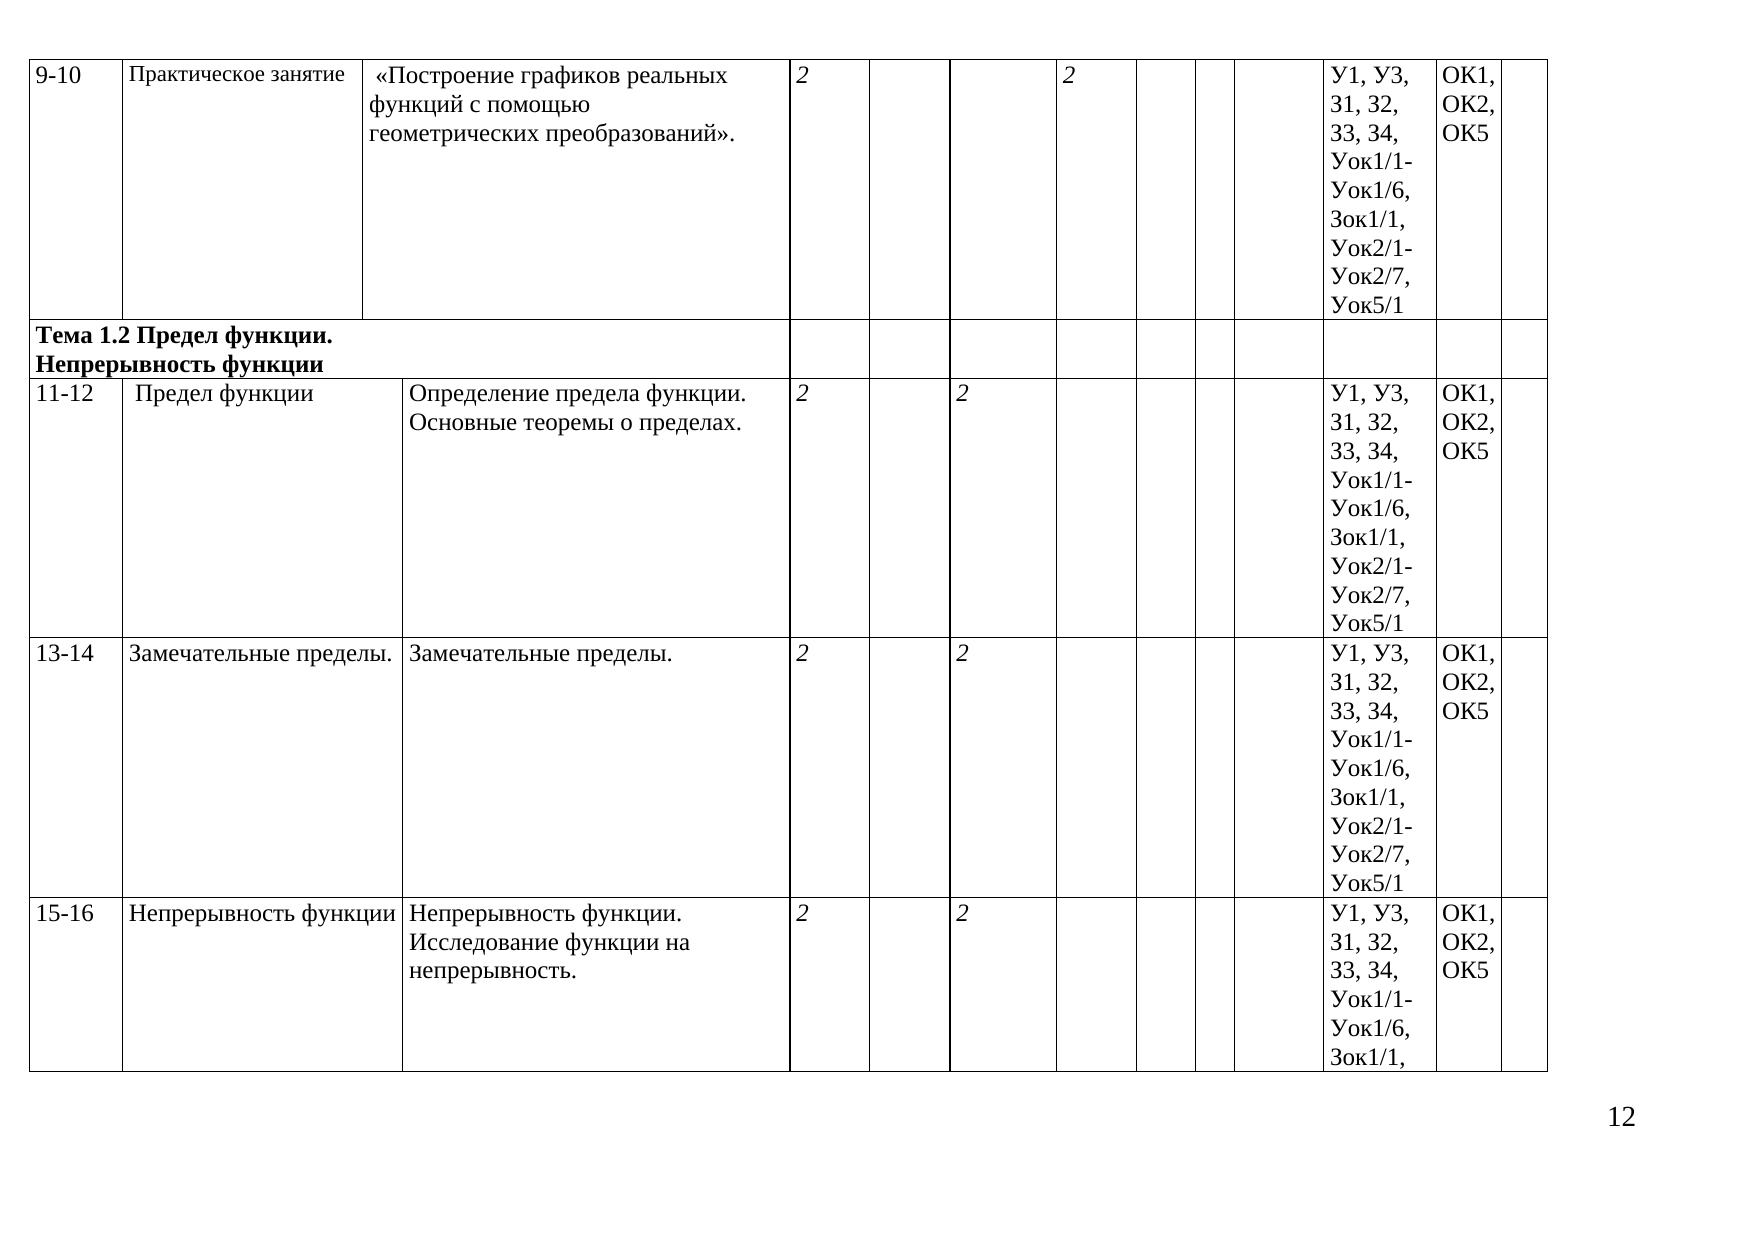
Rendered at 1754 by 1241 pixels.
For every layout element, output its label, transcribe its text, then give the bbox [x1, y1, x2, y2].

table_cell 15-16 [30, 898, 122, 1071]
table_cell [1057, 638, 1136, 897]
table_cell [1235, 898, 1323, 1071]
table_cell 9-10 [30, 60, 122, 319]
table_cell 2 [1057, 60, 1136, 319]
table_cell [1137, 379, 1195, 637]
table_cell 2 [951, 638, 1056, 897]
table_cell [1502, 320, 1547, 377]
table_cell [1324, 320, 1436, 377]
table_cell [1502, 379, 1547, 637]
table_cell [870, 638, 949, 897]
table_cell «Построение графиков реальных функций с помощью геометрических преобразований». [363, 60, 789, 319]
table_cell 2 [791, 60, 869, 319]
table_cell У1, У3, З1, З2, З3, З4, Уок1/1-Уок1/6, Зок1/1, Уок2/1-Уок2/7, Уок5/1 [1324, 379, 1436, 637]
table_cell [1196, 320, 1234, 377]
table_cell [1324, 898, 1436, 1071]
table_cell ОК1, ОК2, ОК5 [1437, 60, 1501, 319]
table_cell [870, 320, 949, 377]
table_cell [870, 898, 949, 1071]
table_cell [870, 379, 949, 637]
table_cell ОК1, ОК2, ОК5 [1437, 638, 1501, 897]
table_cell 2 [791, 898, 869, 1071]
table_cell [1137, 60, 1195, 319]
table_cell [403, 898, 789, 1071]
table_cell [1196, 638, 1234, 897]
table_cell [1502, 60, 1547, 319]
table_cell [791, 320, 869, 377]
table_cell [1137, 638, 1195, 897]
table_cell [951, 60, 1056, 319]
table_cell [1235, 379, 1323, 637]
table_cell [1137, 898, 1195, 1071]
table_cell Практическое занятие [123, 60, 362, 319]
table_cell У1, У3, З1, З2, З3, З4, Уок1/1-Уок1/6, Зок1/1, Уок2/1-Уок2/7, Уок5/1 [1324, 638, 1436, 897]
table_cell [1437, 320, 1501, 377]
table_cell [1235, 320, 1323, 377]
table_cell [1235, 60, 1323, 319]
table_cell [1196, 379, 1234, 637]
table_cell [1235, 638, 1323, 897]
table_cell [870, 60, 949, 319]
table_cell 2 [791, 638, 869, 897]
table_cell ОК1, ОК2, ОК5 [1437, 379, 1501, 637]
table_cell Определение предела функции. Основные теоремы о пределах. [403, 379, 789, 637]
table_cell Замечательные пределы. [403, 638, 789, 897]
table_cell Тема 1.2 Предел функции. Непрерывность функции [30, 320, 789, 377]
table_cell 13-14 [30, 638, 122, 897]
table_cell [1057, 898, 1136, 1071]
table_cell Замечательные пределы. [123, 638, 402, 897]
table_cell [1502, 638, 1547, 897]
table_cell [123, 898, 402, 1071]
table_cell [1196, 60, 1234, 319]
table_cell [1502, 898, 1547, 1071]
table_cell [1324, 60, 1436, 319]
table_cell 2 [951, 898, 1056, 1071]
table_cell [1196, 898, 1234, 1071]
table_cell [951, 320, 1056, 377]
table_cell Предел функции [123, 379, 402, 637]
table_cell [1137, 320, 1195, 377]
table_cell ОК1, ОК2, ОК5 [1437, 898, 1501, 1071]
table_cell [1057, 320, 1136, 377]
table_cell 11-12 [30, 379, 122, 637]
table_cell 2 [951, 379, 1056, 637]
table_cell 2 [791, 379, 869, 637]
table_cell [1057, 379, 1136, 637]
